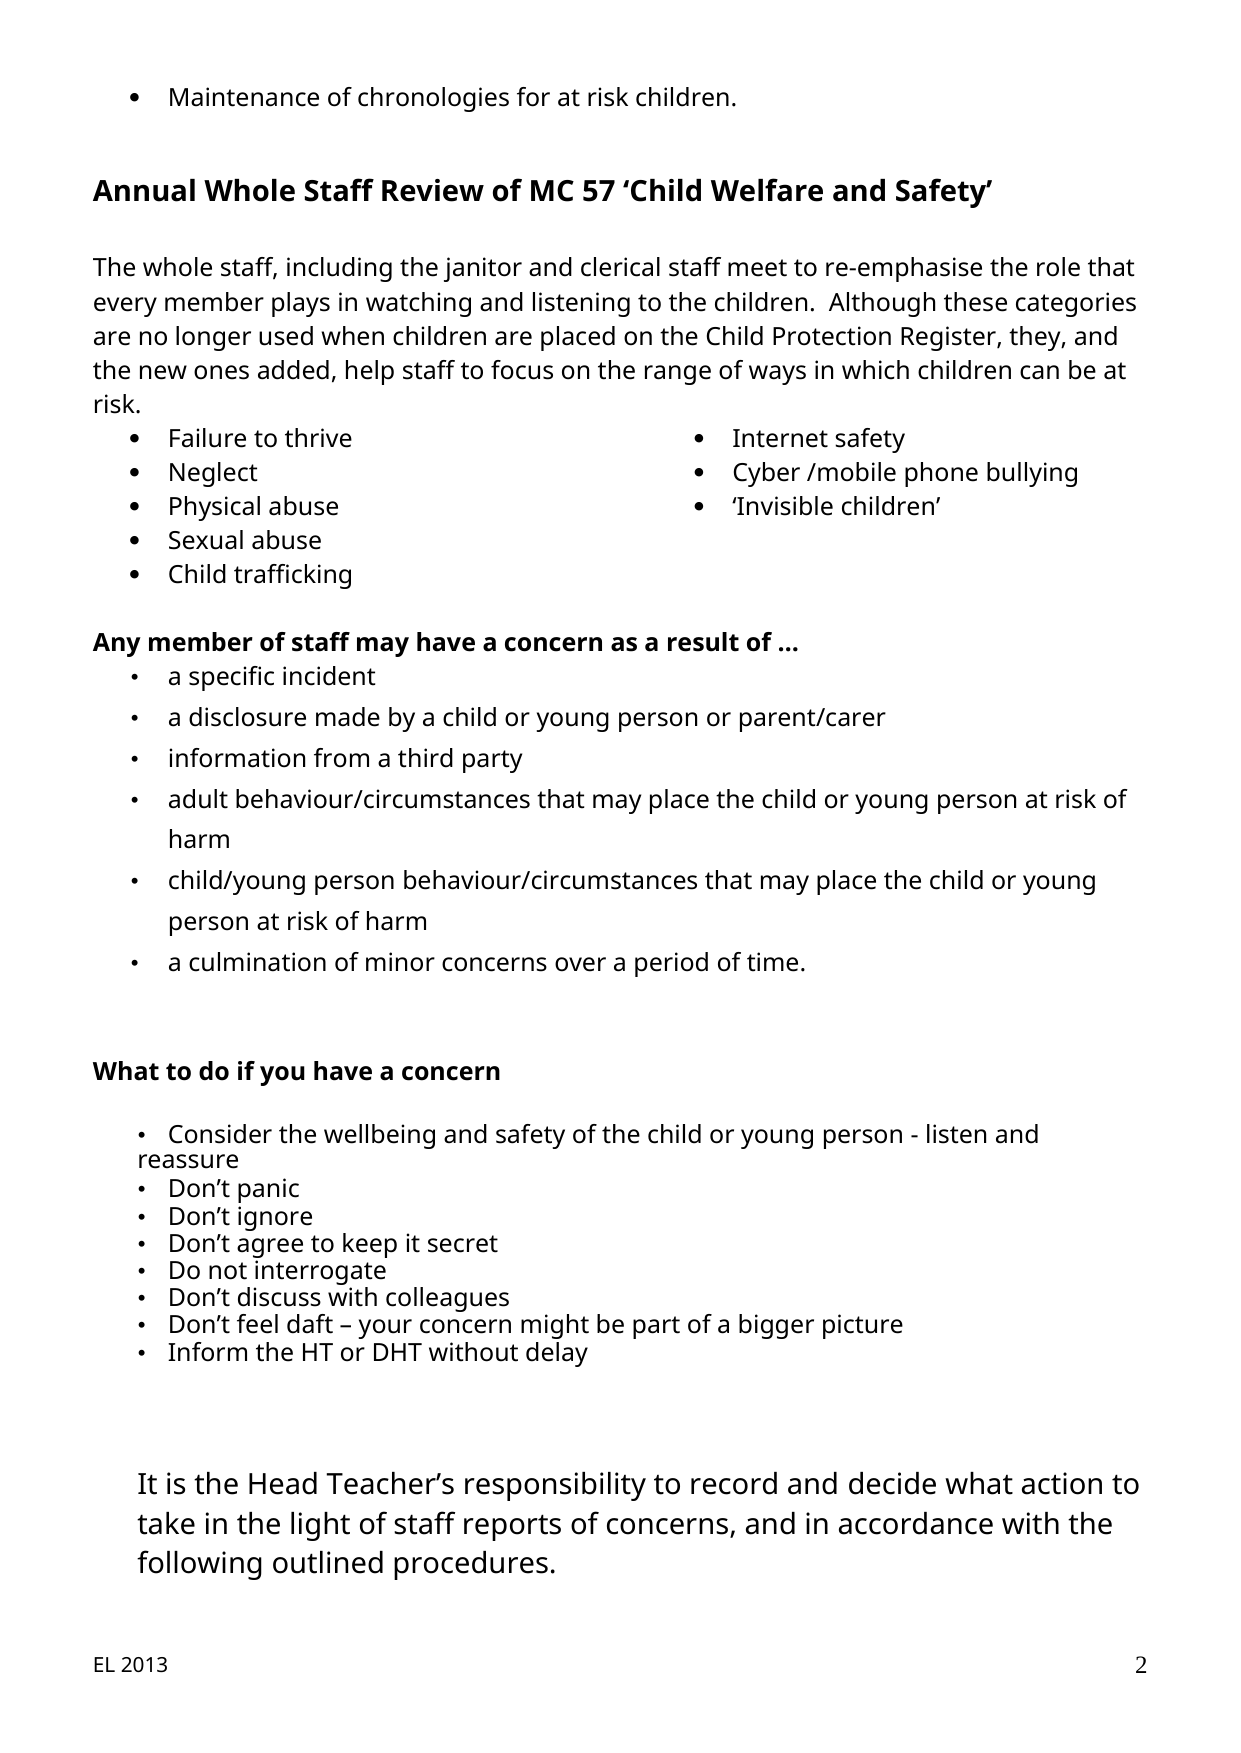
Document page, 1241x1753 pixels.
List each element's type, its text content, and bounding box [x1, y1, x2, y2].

list a culmination of minor concerns over a period of time. [130, 945, 1147, 979]
list Inform the HT or DHT without delay [137, 1339, 1147, 1367]
list Sexual abuse [130, 523, 583, 557]
list Cyber /mobile phone bullying [694, 454, 1147, 488]
list information from a third party [130, 741, 1147, 774]
list ‘Invisible children’ [694, 488, 1147, 523]
list a specific incident [130, 659, 1147, 693]
list child/young person behaviour/circumstances that may place the child or young person at risk of harm [130, 863, 1147, 938]
list Don’t feel daft – your concern might be part of a bigger picture [137, 1312, 1147, 1339]
list Don’t discuss with colleagues [137, 1285, 1147, 1312]
list Do not interrogate [137, 1258, 1147, 1285]
text The whole staff, including the janitor and clerical staff meet to re-emphasise the role that every member plays in watching and listening to the children. Although these categories are no longer used when children are placed on the Child Protection Register, they, and the new ones added, help staff to focus on the range of ways in which children can be at risk. [93, 250, 1147, 420]
text What to do if you have a concern [93, 1054, 1147, 1088]
text It is the Head Teacher’s responsibility to record and decide what action to take in the light of staff reports of concerns, and in accordance with the following outlined procedures. [137, 1463, 1147, 1582]
list Internet safety [694, 420, 1147, 454]
text Any member of staff may have a concern as a result of … [93, 625, 1147, 659]
list Don’t ignore [137, 1203, 1147, 1231]
list Neglect [130, 454, 583, 488]
list Don’t agree to keep it secret [137, 1231, 1147, 1258]
list a disclosure made by a child or young person or parent/carer [130, 700, 1147, 734]
text Annual Whole Staff Review of MC 57 ‘Child Welfare and Safety’ [93, 171, 1147, 210]
list Maintenance of chronologies for at risk children. [130, 79, 1147, 113]
list Don’t panic [137, 1176, 1147, 1203]
list Child trafficking [130, 557, 583, 591]
list Consider the wellbeing and safety of the child or young person - listen and reassure [137, 1122, 1147, 1176]
list Failure to thrive [130, 420, 583, 454]
list adult behaviour/circumstances that may place the child or young person at risk of harm [130, 781, 1147, 856]
list Physical abuse [130, 488, 583, 523]
